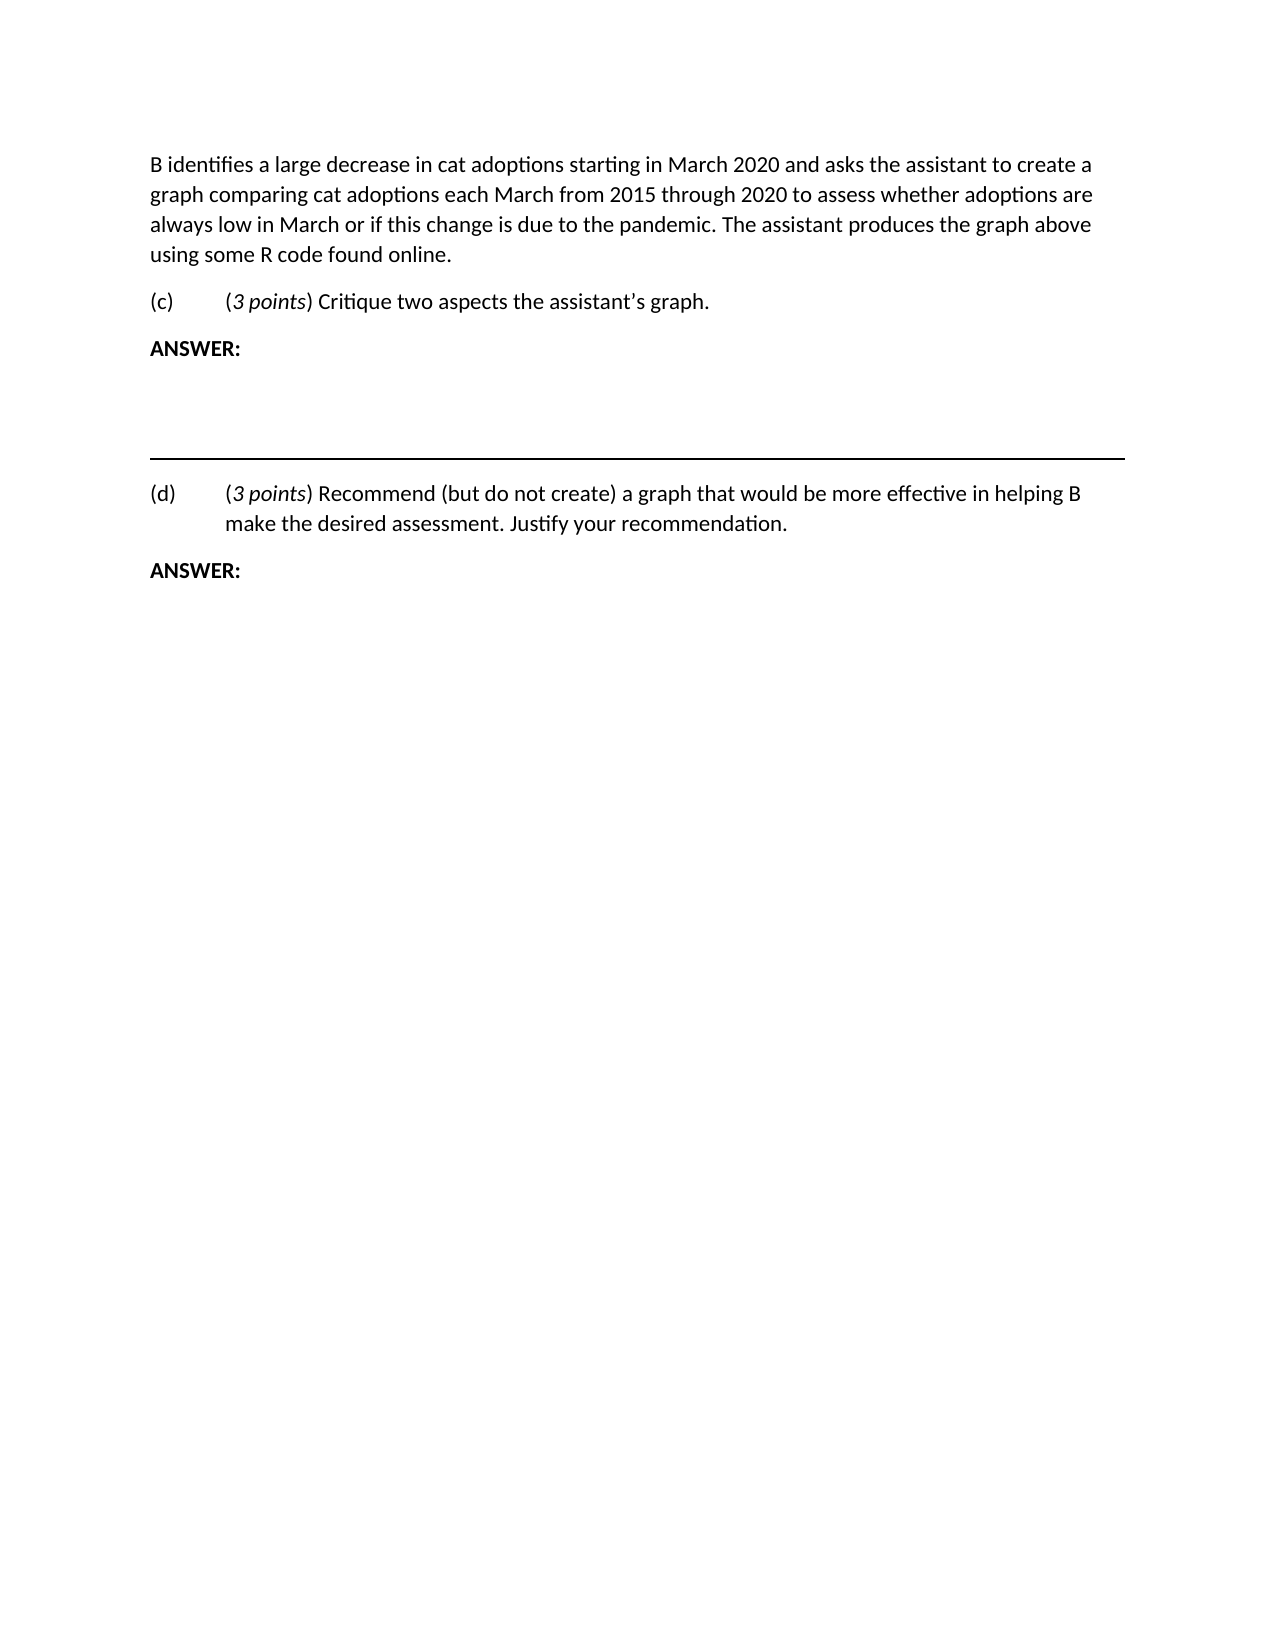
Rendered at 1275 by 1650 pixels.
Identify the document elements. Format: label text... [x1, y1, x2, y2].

list (3 points) Recommend (but do not create) a graph that would be more effective in helping B make the desired assessment. Justify your recommendation. [150, 479, 1125, 537]
text B identifies a large decrease in cat adoptions starting in March 2020 and asks the assistant to create a graph comparing cat adoptions each March from 2015 through 2020 to assess whether adoptions are always low in March or if this change is due to the pandemic. The assistant produces the graph above using some R code found online. [150, 150, 1125, 269]
list (3 points) Critique two aspects the assistant’s graph. [150, 287, 1125, 316]
text ANSWER: [150, 334, 1125, 362]
text ANSWER: [150, 556, 1125, 584]
